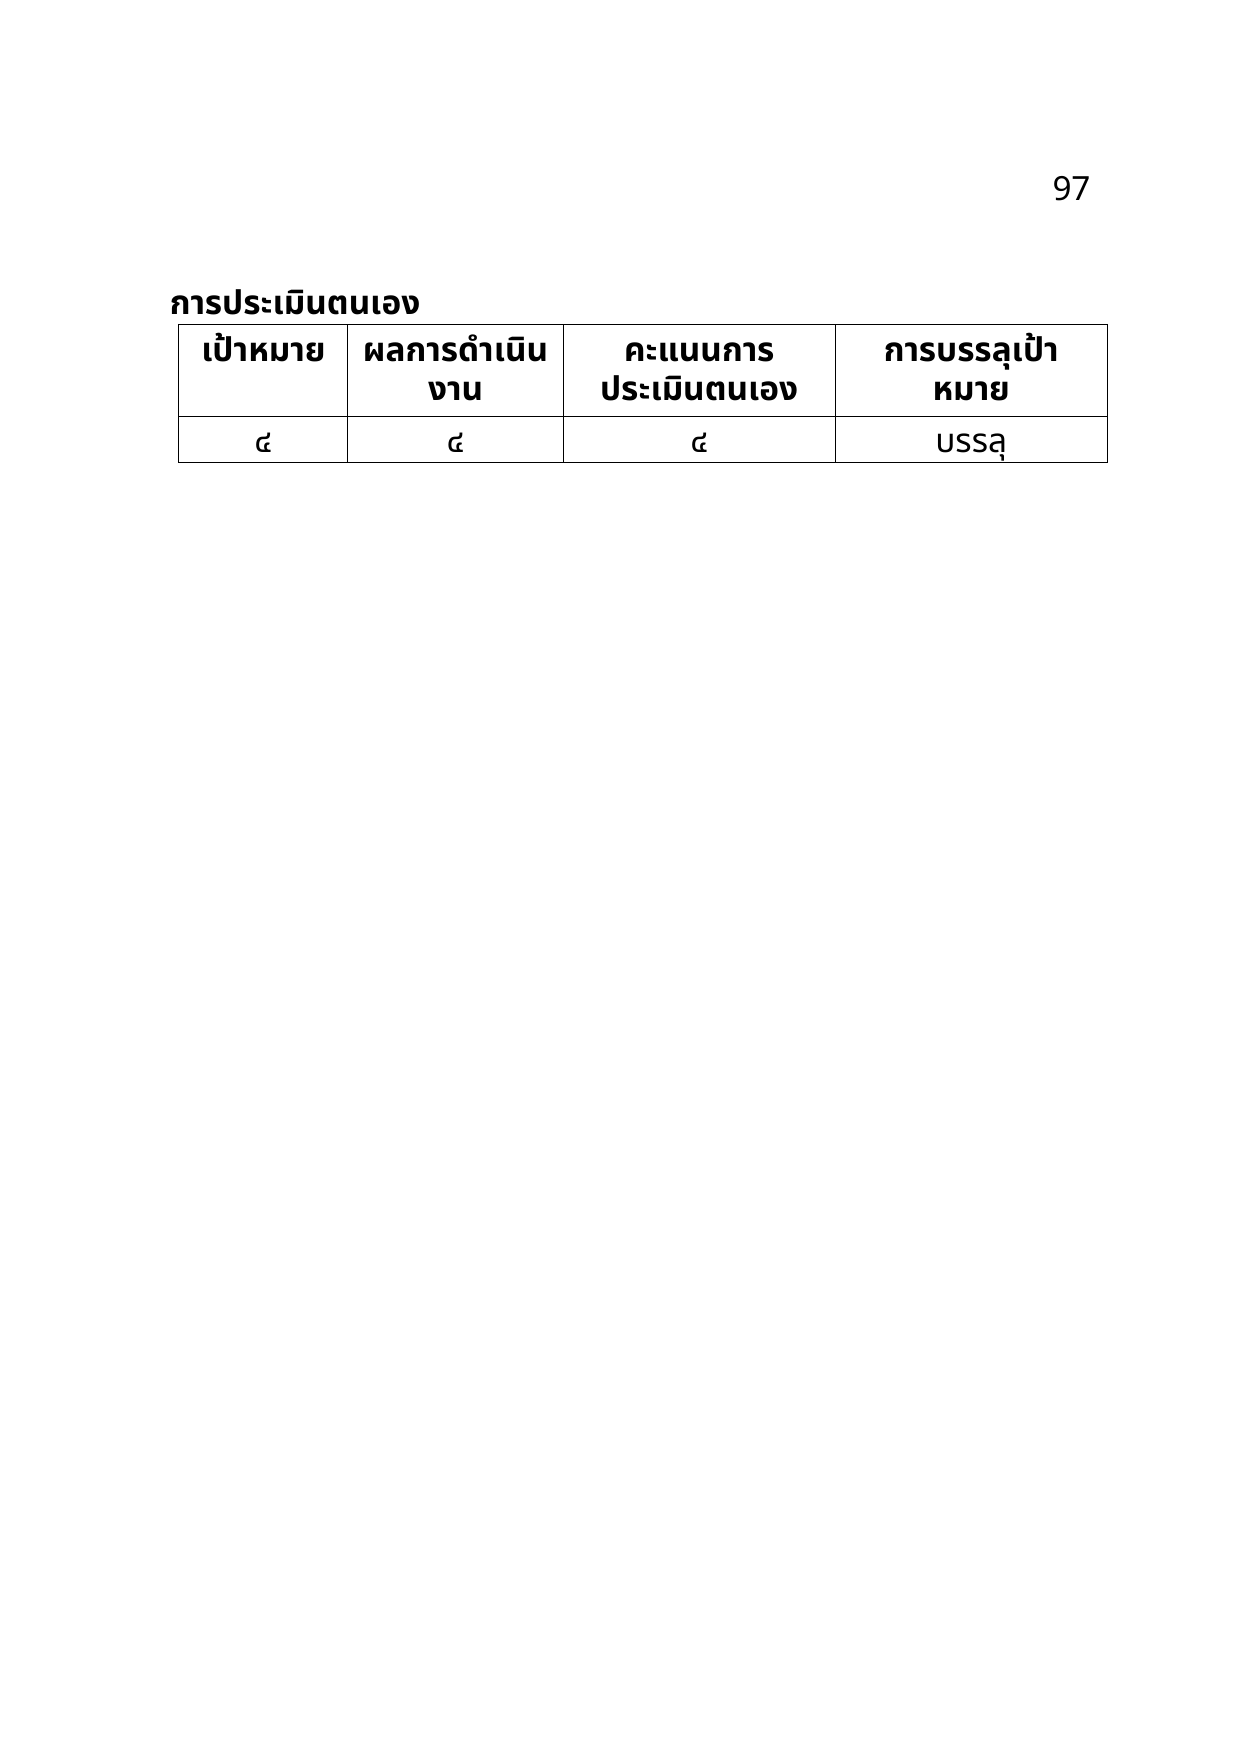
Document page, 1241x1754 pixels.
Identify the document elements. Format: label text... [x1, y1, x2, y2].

text การประเมินตนเอง [169, 278, 1090, 324]
table_cell ๔ [179, 417, 347, 462]
table_header คะแนนการประเมินตนเอง [564, 325, 835, 416]
table_cell ๔ [564, 417, 835, 462]
table_cell บรรลุ [836, 417, 1107, 462]
table_header ผลการดำเนินงาน [348, 325, 563, 416]
table_header เป้าหมาย [179, 325, 347, 416]
table_cell ๔ [348, 417, 563, 462]
table_header การบรรลุเป้าหมาย [836, 325, 1107, 416]
